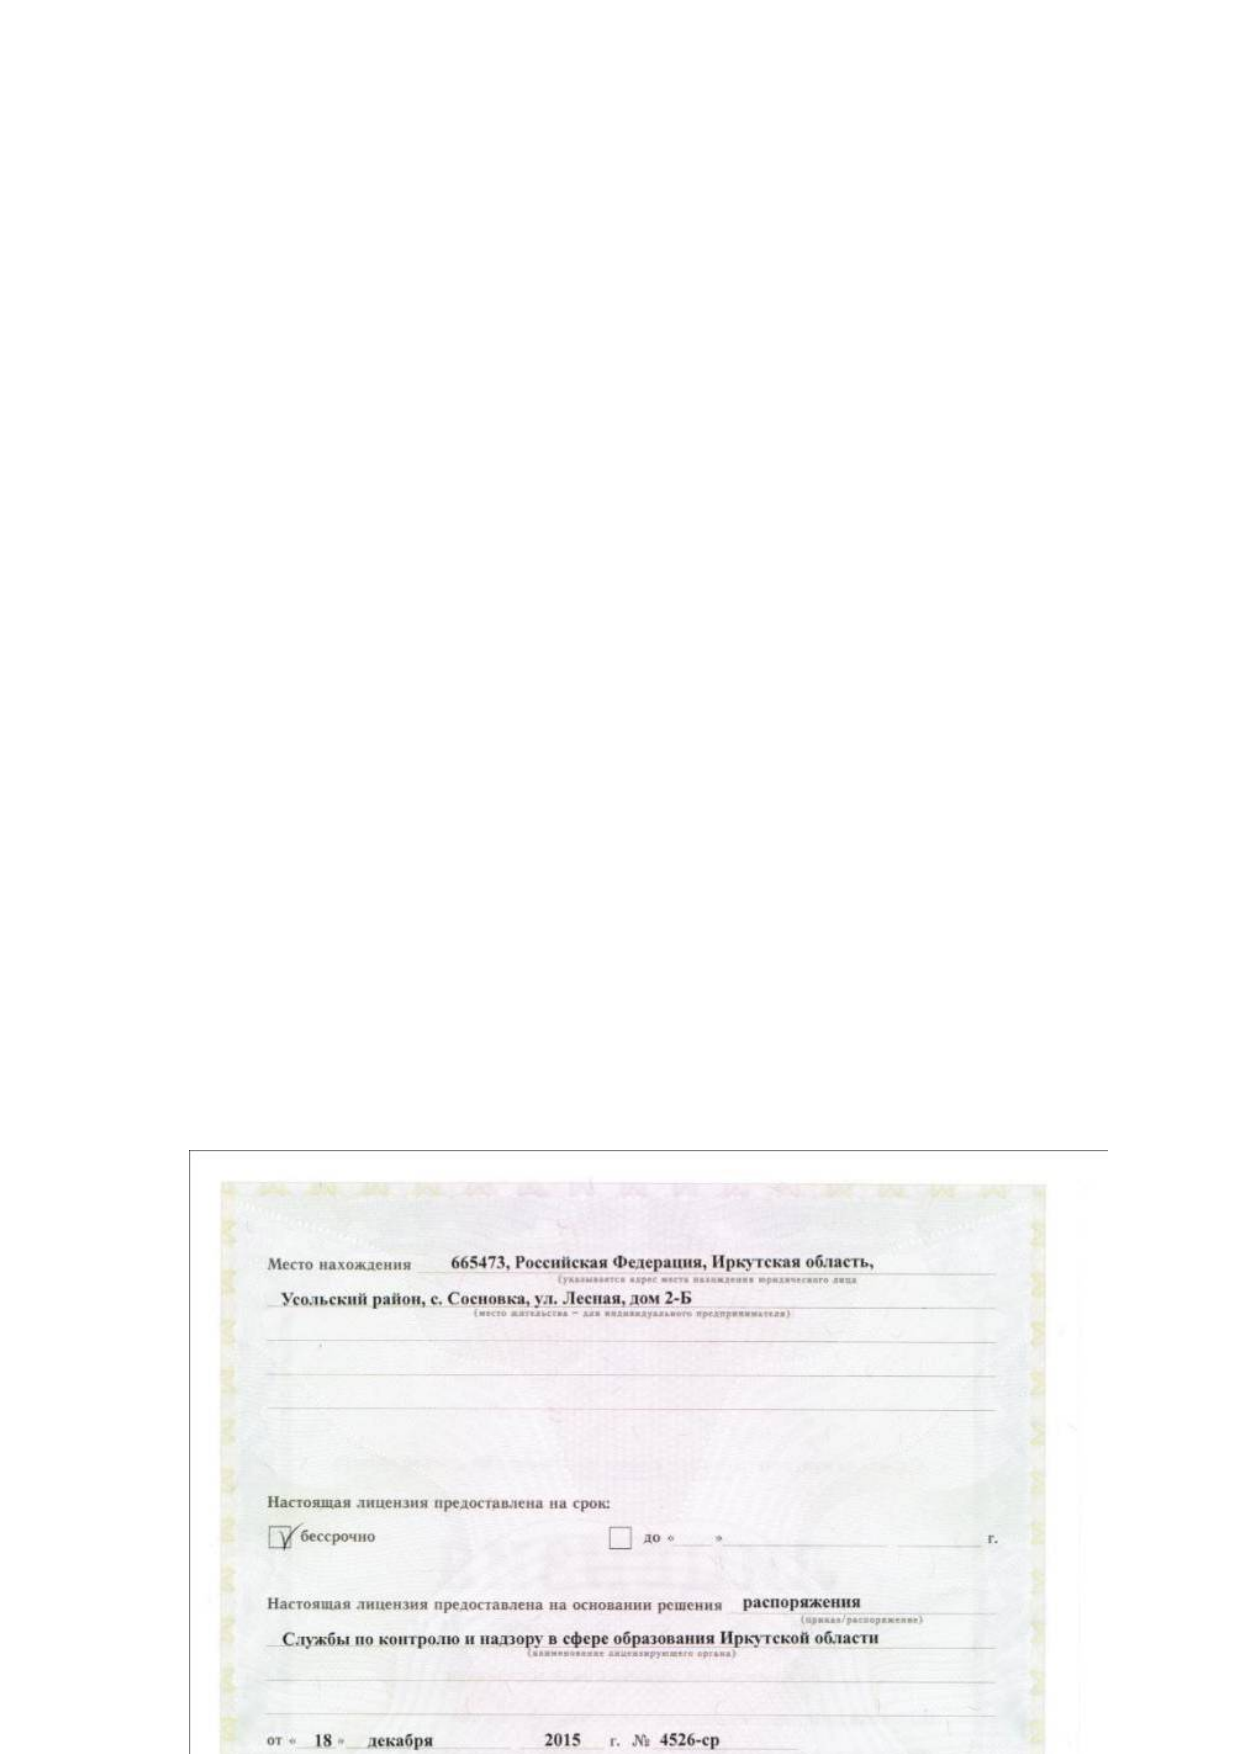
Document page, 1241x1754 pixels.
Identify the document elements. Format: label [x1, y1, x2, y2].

picture [189, 1150, 1108, 1754]
